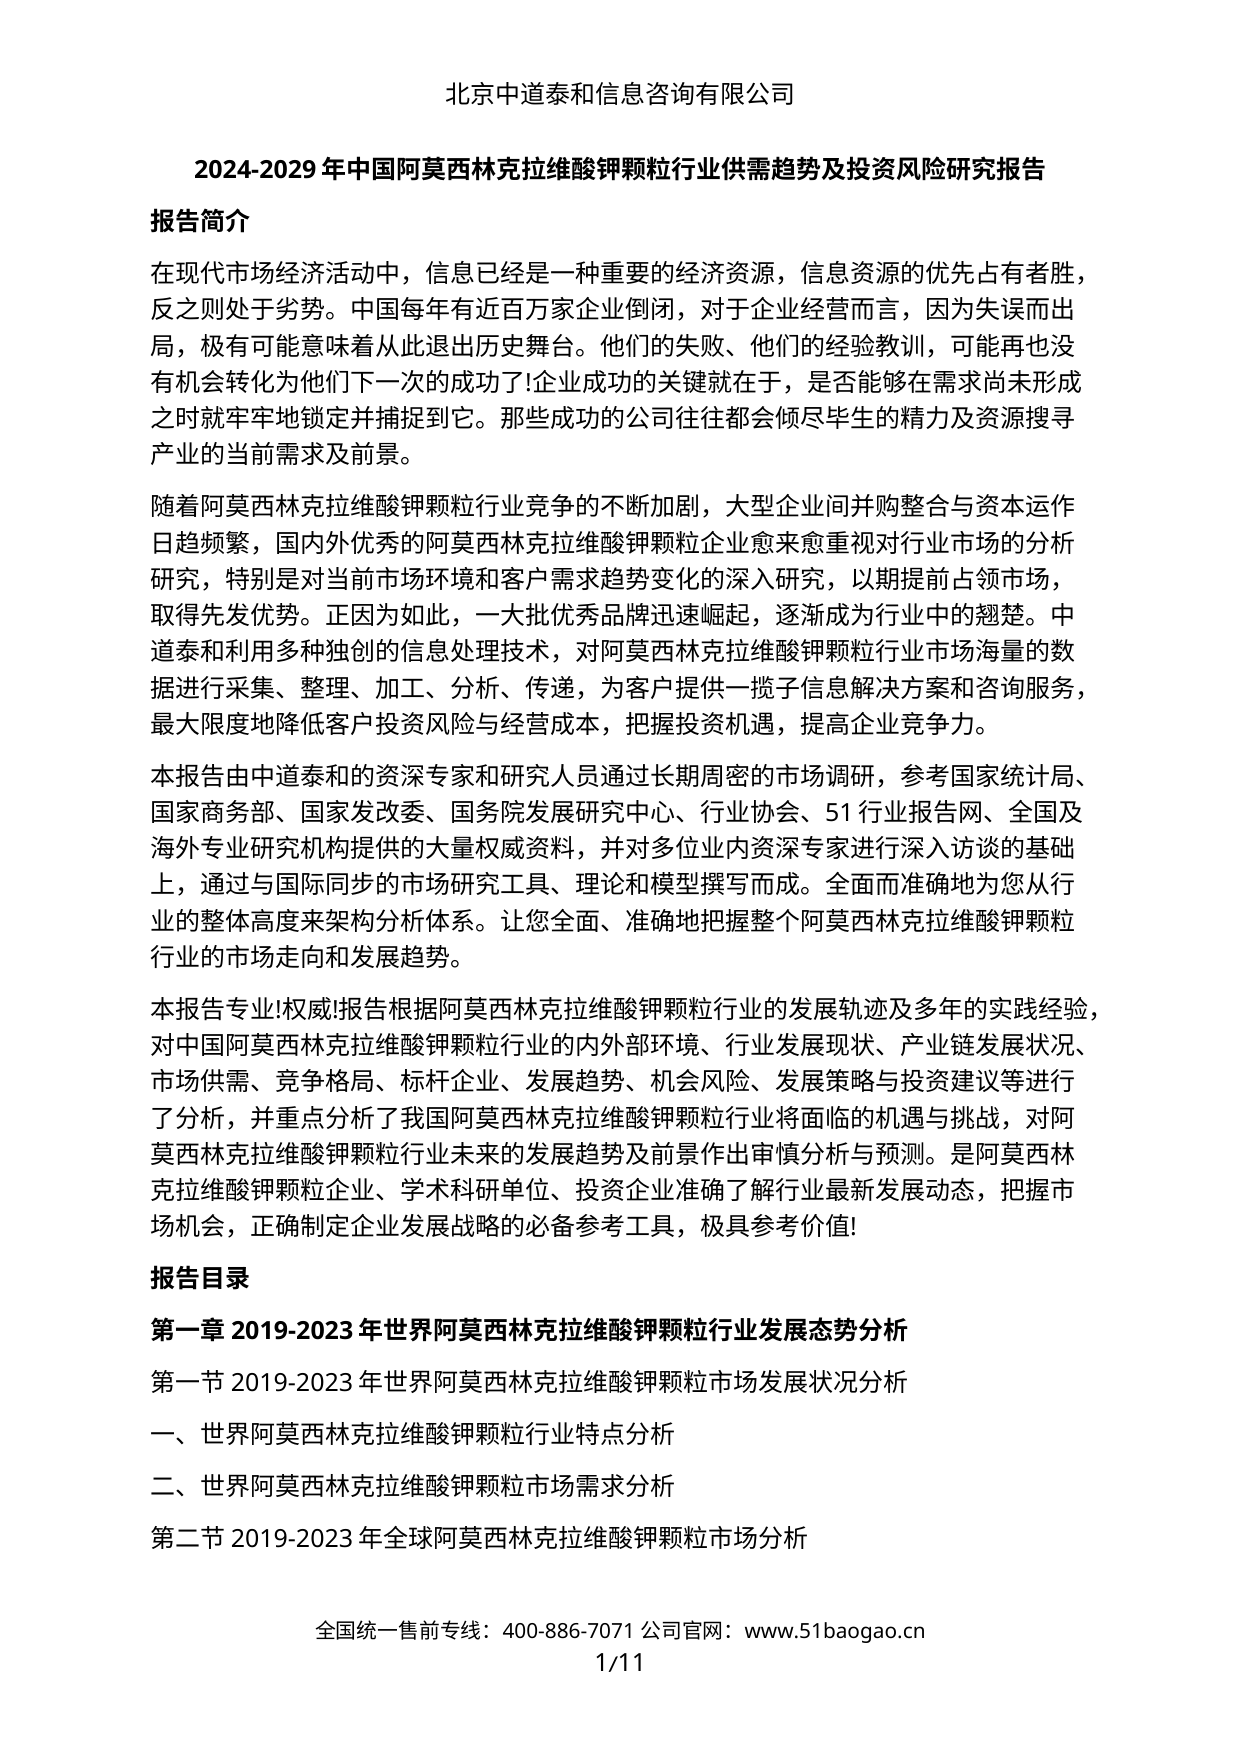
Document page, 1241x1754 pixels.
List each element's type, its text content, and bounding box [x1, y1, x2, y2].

text 随着阿莫西林克拉维酸钾颗粒行业竞争的不断加剧，大型企业间并购整合与资本运作日趋频繁，国内外优秀的阿莫西林克拉维酸钾颗粒企业愈来愈重视对行业市场的分析研究，特别是对当前市场环境和客户需求趋势变化的深入研究，以期提前占领市场，取得先发优势。正因为如此，一大批优秀品牌迅速崛起，逐渐成为行业中的翘楚。中道泰和利用多种独创的信息处理技术，对阿莫西林克拉维酸钾颗粒行业市场海量的数据进行采集、整理、加工、分析、传递，为客户提供一揽子信息解决方案和咨询服务，最大限度地降低客户投资风险与经营成本，把握投资机遇，提高企业竞争力。 [150, 487, 1090, 741]
text 一、世界阿莫西林克拉维酸钾颗粒行业特点分析 [150, 1414, 1090, 1451]
text 报告简介 [150, 202, 1090, 238]
text 第一节 2019-2023年世界阿莫西林克拉维酸钾颗粒市场发展状况分析 [150, 1362, 1090, 1399]
text 在现代市场经济活动中，信息已经是一种重要的经济资源，信息资源的优先占有者胜，反之则处于劣势。中国每年有近百万家企业倒闭，对于企业经营而言，因为失误而出局，极有可能意味着从此退出历史舞台。他们的失败、他们的经验教训，可能再也没有机会转化为他们下一次的成功了!企业成功的关键就在于，是否能够在需求尚未形成之时就牢牢地锁定并捕捉到它。那些成功的公司往往都会倾尽毕生的精力及资源搜寻产业的当前需求及前景。 [150, 254, 1090, 471]
text 本报告由中道泰和的资深专家和研究人员通过长期周密的市场调研，参考国家统计局、国家商务部、国家发改委、国务院发展研究中心、行业协会、51行业报告网、全国及海外专业研究机构提供的大量权威资料，并对多位业内资深专家进行深入访谈的基础上，通过与国际同步的市场研究工具、理论和模型撰写而成。全面而准确地为您从行业的整体高度来架构分析体系。让您全面、准确地把握整个阿莫西林克拉维酸钾颗粒行业的市场走向和发展趋势。 [150, 756, 1090, 974]
text 2024-2029年中国阿莫西林克拉维酸钾颗粒行业供需趋势及投资风险研究报告 [150, 150, 1090, 186]
text 第一章 2019-2023年世界阿莫西林克拉维酸钾颗粒行业发展态势分析 [150, 1311, 1090, 1347]
text 第二节 2019-2023年全球阿莫西林克拉维酸钾颗粒市场分析 [150, 1518, 1090, 1554]
text 报告目录 [150, 1259, 1090, 1295]
text 二、世界阿莫西林克拉维酸钾颗粒市场需求分析 [150, 1466, 1090, 1502]
text 本报告专业!权威!报告根据阿莫西林克拉维酸钾颗粒行业的发展轨迹及多年的实践经验，对中国阿莫西林克拉维酸钾颗粒行业的内外部环境、行业发展现状、产业链发展状况、市场供需、竞争格局、标杆企业、发展趋势、机会风险、发展策略与投资建议等进行了分析，并重点分析了我国阿莫西林克拉维酸钾颗粒行业将面临的机遇与挑战，对阿莫西林克拉维酸钾颗粒行业未来的发展趋势及前景作出审慎分析与预测。是阿莫西林克拉维酸钾颗粒企业、学术科研单位、投资企业准确了解行业最新发展动态，把握市场机会，正确制定企业发展战略的必备参考工具，极具参考价值! [150, 989, 1090, 1243]
